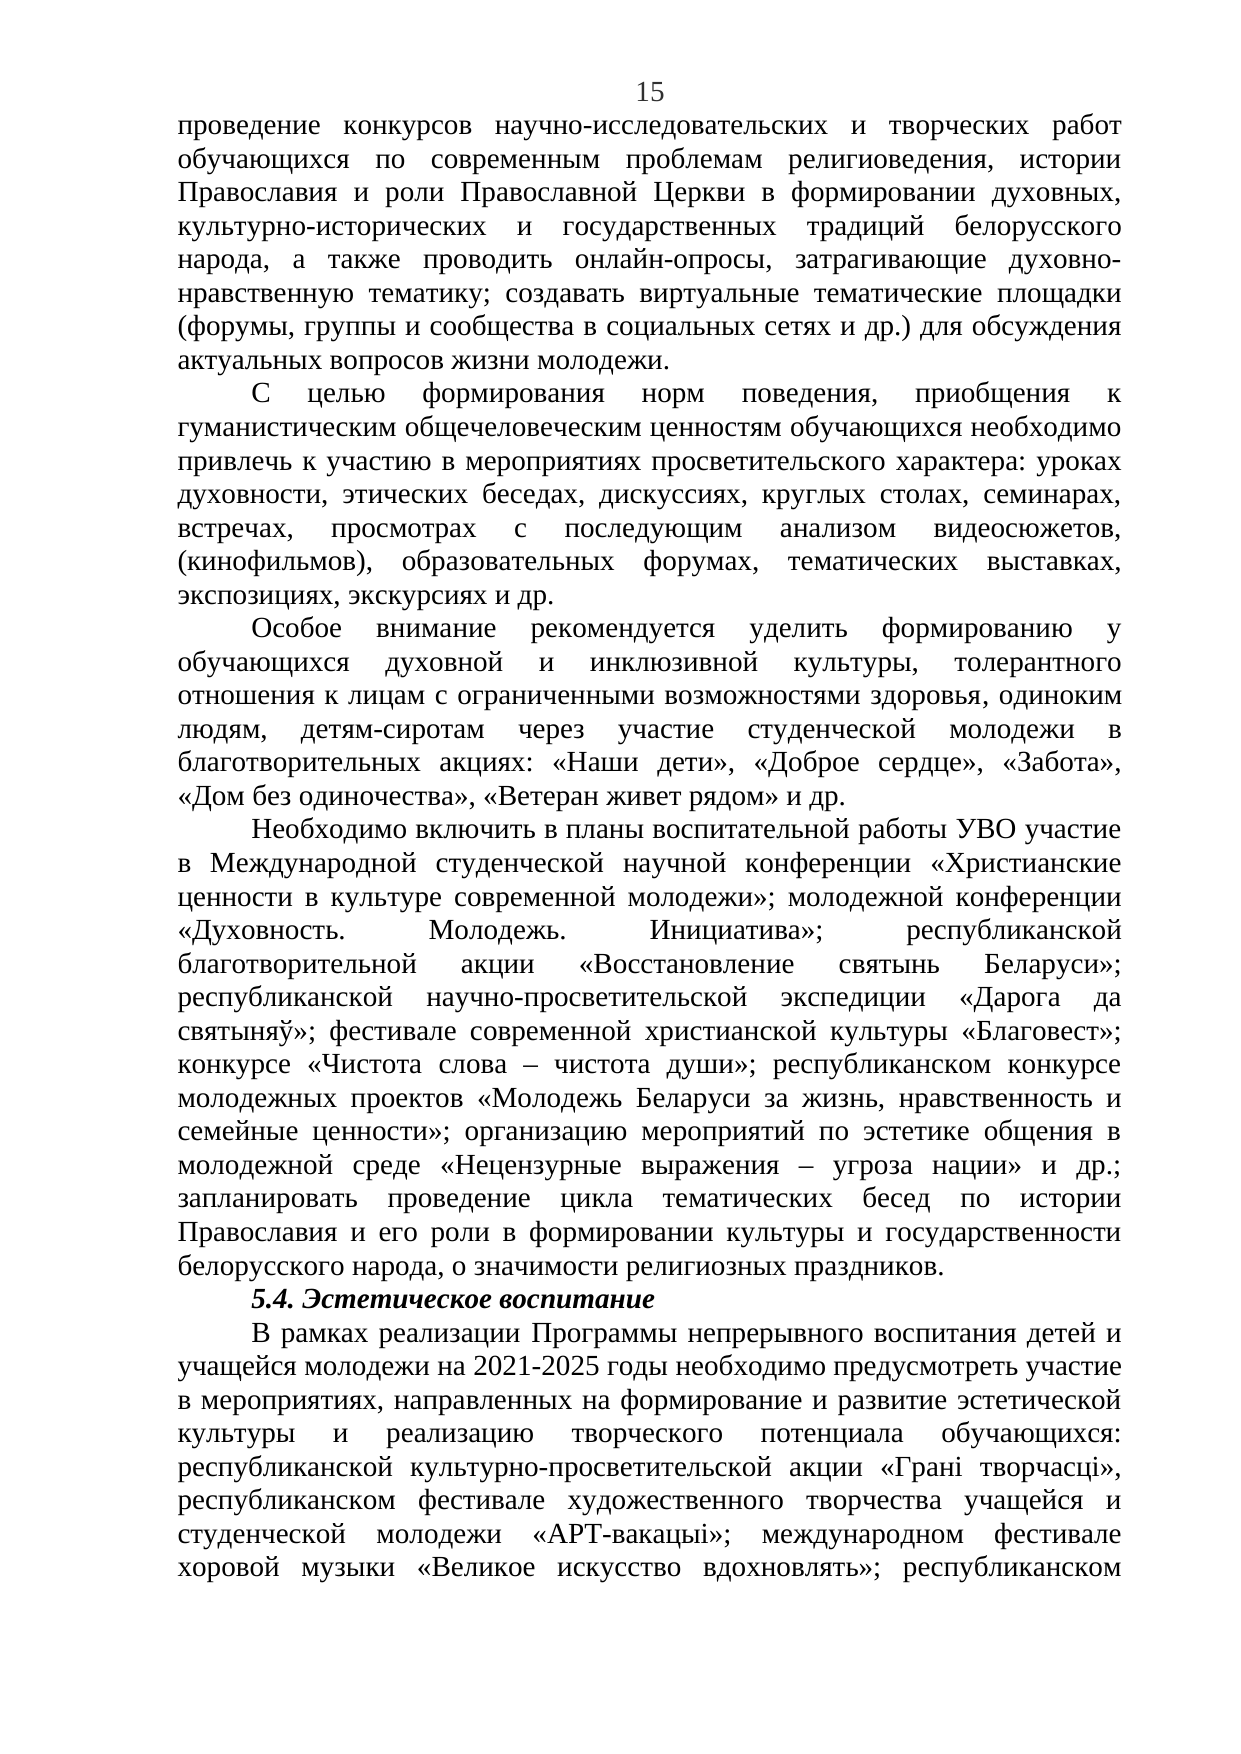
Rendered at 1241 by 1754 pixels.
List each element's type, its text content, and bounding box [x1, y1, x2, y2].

text Особое внимание рекомендуется уделить формированию у обучающихся духовной и инклюзивной культуры, толерантного отношения к лицам с ограниченными возможностями здоровья, одиноким людям, детям-сиротам через участие студенческой молодежи в благотворительных акциях: «Наши дети», «Доброе сердце», «Забота», «Дом без одиночества», «Ветеран живет рядом» и др. [177, 610, 1122, 812]
text Необходимо включить в планы воспитательной работы УВО участие в Международной студенческой научной конференции «Христианские ценности в культуре современной молодежи»; молодежной конференции «Духовность. Молодежь. Инициатива»; республиканской благотворительной акции «Восстановление святынь Беларуси»; республиканской научно-просветительской экспедиции «Дарога да святыняў»; фестивале современной христианской культуры «Благовест»; конкурсе «Чистота слова – чистота души»; республиканском конкурсе молодежных проектов «Молодежь Беларуси за жизнь, нравственность и семейные ценности»; организацию мероприятий по эстетике общения в молодежной среде «Нецензурные выражения – угроза нации» и др.; запланировать проведение цикла тематических бесед по истории Православия и его роли в формировании культуры и государственности белорусского народа, о значимости религиозных праздников. [177, 812, 1122, 1281]
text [177, 1315, 1122, 1583]
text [177, 107, 1122, 376]
text 5.4. Эстетическое воспитание [177, 1281, 1122, 1315]
text С целью формирования норм поведения, приобщения к гуманистическим общечеловеческим ценностям обучающихся необходимо привлечь к участию в мероприятиях просветительского характера: уроках духовности, этических беседах, дискуссиях, круглых столах, семинарах, встречах, просмотрах с последующим анализом видеосюжетов, (кинофильмов), образовательных форумах, тематических выставках, экспозициях, экскурсиях и др. [177, 376, 1122, 610]
